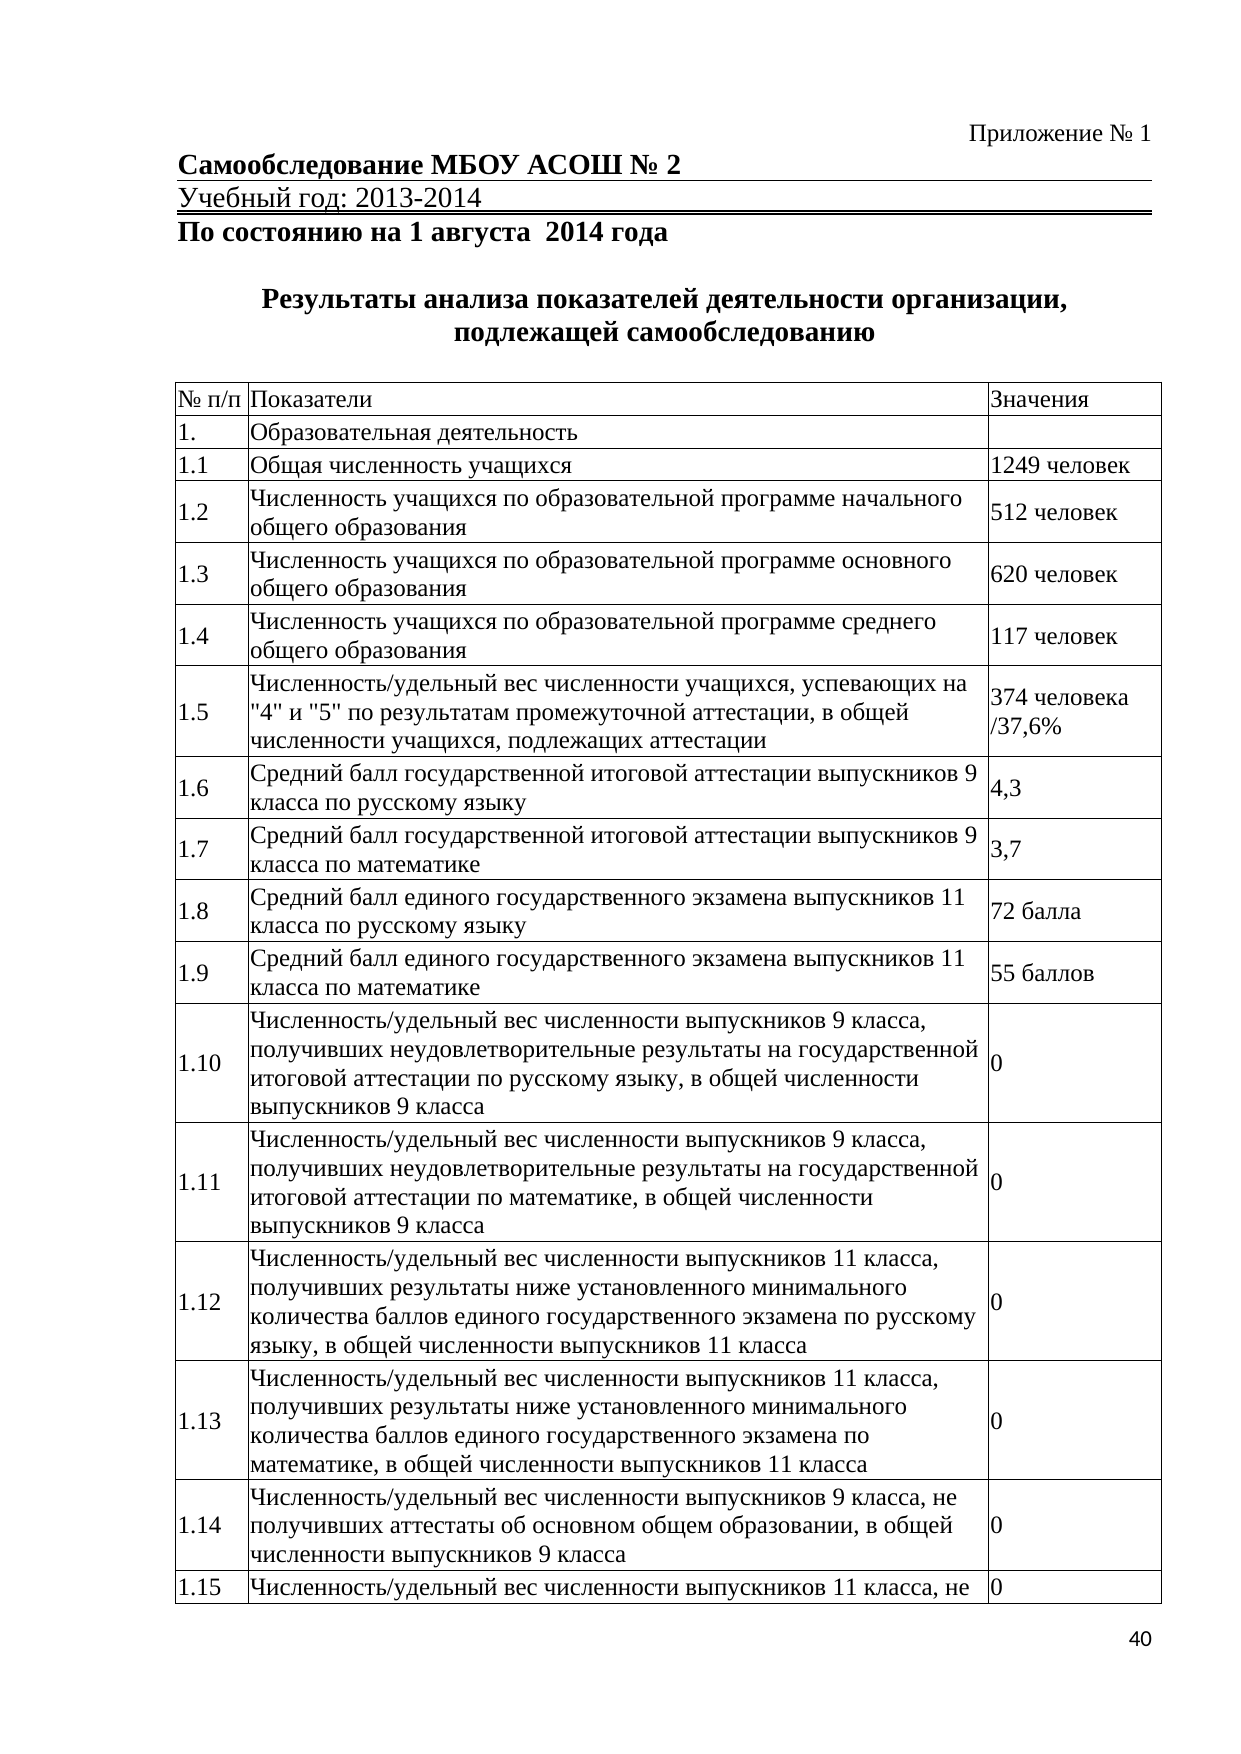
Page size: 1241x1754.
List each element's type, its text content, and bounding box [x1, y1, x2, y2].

text Результаты анализа показателей деятельности организации, подлежащей самообследованию [177, 281, 1152, 348]
table_cell 1.14 [176, 1480, 248, 1569]
table_cell 1.5 [176, 666, 248, 756]
table_cell 0 [989, 1004, 1161, 1122]
table_cell Численность/удельный вес численности выпускников 9 класса, получивших неудовлетворительные результаты на государственной итоговой аттестации по русскому языку, в общей численности выпускников 9 класса [249, 1004, 988, 1122]
table_cell 1.8 [176, 880, 248, 941]
table_cell 1.7 [176, 819, 248, 879]
table_cell Численность учащихся по образовательной программе среднего общего образования [249, 605, 988, 665]
table_cell 1.11 [176, 1123, 248, 1241]
table_cell 374 человека /37,6% [989, 666, 1161, 756]
table_cell 1.4 [176, 605, 248, 665]
text Учебный год: 2013-2014 [177, 181, 1152, 210]
table_cell [989, 416, 1161, 447]
table_cell Численность/удельный вес численности учащихся, успевающих на "4" и "5" по результатам промежуточной аттестации, в общей численности учащихся, подлежащих аттестации [249, 666, 988, 756]
text Приложение № 1 [177, 118, 1152, 147]
table_cell Численность учащихся по образовательной программе начального общего образования [249, 481, 988, 542]
table_cell 512 человек [989, 481, 1161, 542]
table_cell Численность/удельный вес численности выпускников 9 класса, получивших неудовлетворительные результаты на государственной итоговой аттестации по математике, в общей численности выпускников 9 класса [249, 1123, 988, 1241]
table_cell Средний балл единого государственного экзамена выпускников 11 класса по русскому языку [249, 880, 988, 941]
table_cell 1.3 [176, 543, 248, 604]
table_cell 1.2 [176, 481, 248, 542]
table_cell 1249 человек [989, 449, 1161, 480]
table_cell Общая численность учащихся [249, 449, 988, 480]
table_cell 1.15 [176, 1571, 248, 1602]
table_cell 117 человек [989, 605, 1161, 665]
table_cell 0 [989, 1361, 1161, 1479]
table_cell 1.13 [176, 1361, 248, 1479]
table_cell 0 [989, 1123, 1161, 1241]
table_cell Численность/удельный вес численности выпускников 11 класса, получивших результаты ниже установленного минимального количества баллов единого государственного экзамена по русскому языку, в общей численности выпускников 11 класса [249, 1242, 988, 1360]
table_cell 1.9 [176, 942, 248, 1002]
table_cell 0 [989, 1242, 1161, 1360]
table_cell Средний балл единого государственного экзамена выпускников 11 класса по математике [249, 942, 988, 1002]
table_cell Образовательная деятельность [249, 416, 988, 447]
table_cell 72 балла [989, 880, 1161, 941]
table_cell 3,7 [989, 819, 1161, 879]
table_cell Численность/удельный вес численности выпускников 9 класса, не получивших аттестаты об основном общем образовании, в общей численности выпускников 9 класса [249, 1480, 988, 1569]
table_cell Средний балл государственной итоговой аттестации выпускников 9 класса по математике [249, 819, 988, 879]
table_cell Численность/удельный вес численности выпускников 11 класса, получивших результаты ниже установленного минимального количества баллов единого государственного экзамена по математике, в общей численности выпускников 11 класса [249, 1361, 988, 1479]
table_cell 1.1 [176, 449, 248, 480]
table_header № п/п [176, 383, 248, 414]
table_cell 55 баллов [989, 942, 1161, 1002]
table_header Значения [989, 383, 1161, 414]
table_cell Численность учащихся по образовательной программе основного общего образования [249, 543, 988, 604]
table_cell 1.6 [176, 757, 248, 817]
table_cell 0 [989, 1480, 1161, 1569]
table_cell 4,3 [989, 757, 1161, 817]
text Самообследование МБОУ АСОШ № 2 [177, 147, 1152, 180]
table_cell Средний балл государственной итоговой аттестации выпускников 9 класса по русскому языку [249, 757, 988, 817]
table_cell 1. [176, 416, 248, 447]
table_cell 1.12 [176, 1242, 248, 1360]
text По состоянию на 1 августа 2014 года [177, 215, 1152, 247]
table_cell 0 [989, 1571, 1161, 1602]
table_cell 620 человек [989, 543, 1161, 604]
table_header Показатели [249, 383, 988, 414]
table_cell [249, 1571, 988, 1602]
table_cell 1.10 [176, 1004, 248, 1122]
